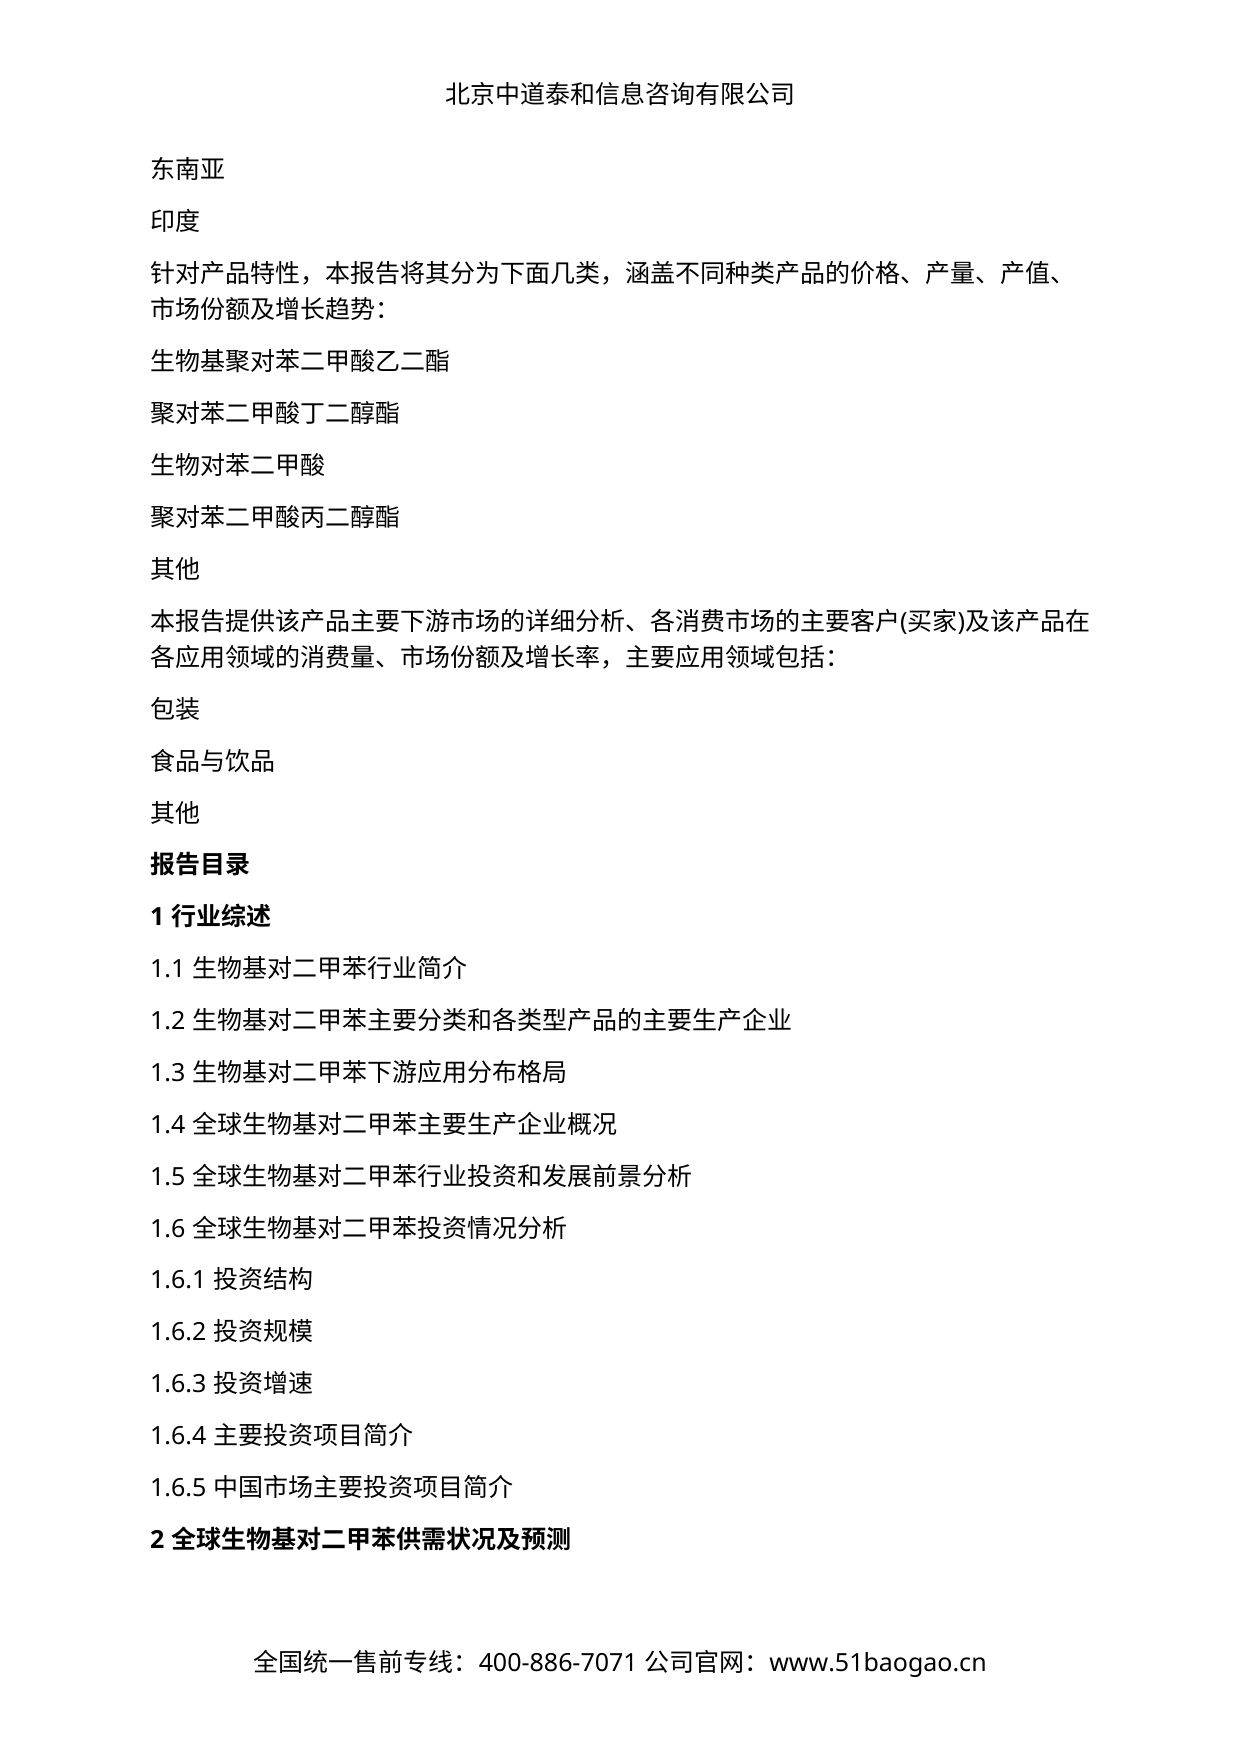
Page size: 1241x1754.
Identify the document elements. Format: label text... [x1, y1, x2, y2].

text 针对产品特性，本报告将其分为下面几类，涵盖不同种类产品的价格、产量、产值、市场份额及增长趋势： [150, 254, 1090, 326]
text 1.6.2 投资规模 [150, 1312, 1090, 1348]
text 食品与饮品 [150, 741, 1090, 777]
text 1.1 生物基对二甲苯行业简介 [150, 949, 1090, 985]
text 1.3 生物基对二甲苯下游应用分布格局 [150, 1052, 1090, 1089]
text 1.4 全球生物基对二甲苯主要生产企业概况 [150, 1104, 1090, 1141]
text 1.6.3 投资增速 [150, 1364, 1090, 1400]
text 1.6.5 中国市场主要投资项目简介 [150, 1467, 1090, 1504]
text 2 全球生物基对二甲苯供需状况及预测 [150, 1519, 1090, 1556]
text 其他 [150, 549, 1090, 586]
text 报告目录 [150, 845, 1090, 881]
text 东南亚 [150, 150, 1090, 186]
text 生物基聚对苯二甲酸乙二酯 [150, 342, 1090, 378]
text 1.6.1 投资结构 [150, 1260, 1090, 1296]
text 本报告提供该产品主要下游市场的详细分析、各消费市场的主要客户(买家)及该产品在各应用领域的消费量、市场份额及增长率，主要应用领域包括： [150, 601, 1090, 674]
text 生物对苯二甲酸 [150, 446, 1090, 482]
text 印度 [150, 202, 1090, 238]
text 聚对苯二甲酸丁二醇酯 [150, 394, 1090, 430]
text 1.6 全球生物基对二甲苯投资情况分析 [150, 1208, 1090, 1244]
text 1.5 全球生物基对二甲苯行业投资和发展前景分析 [150, 1156, 1090, 1192]
text 聚对苯二甲酸丙二醇酯 [150, 497, 1090, 534]
text 其他 [150, 793, 1090, 829]
text 1.2 生物基对二甲苯主要分类和各类型产品的主要生产企业 [150, 1001, 1090, 1037]
text 1.6.4 主要投资项目简介 [150, 1416, 1090, 1452]
text 包装 [150, 689, 1090, 726]
text 1 行业综述 [150, 897, 1090, 933]
